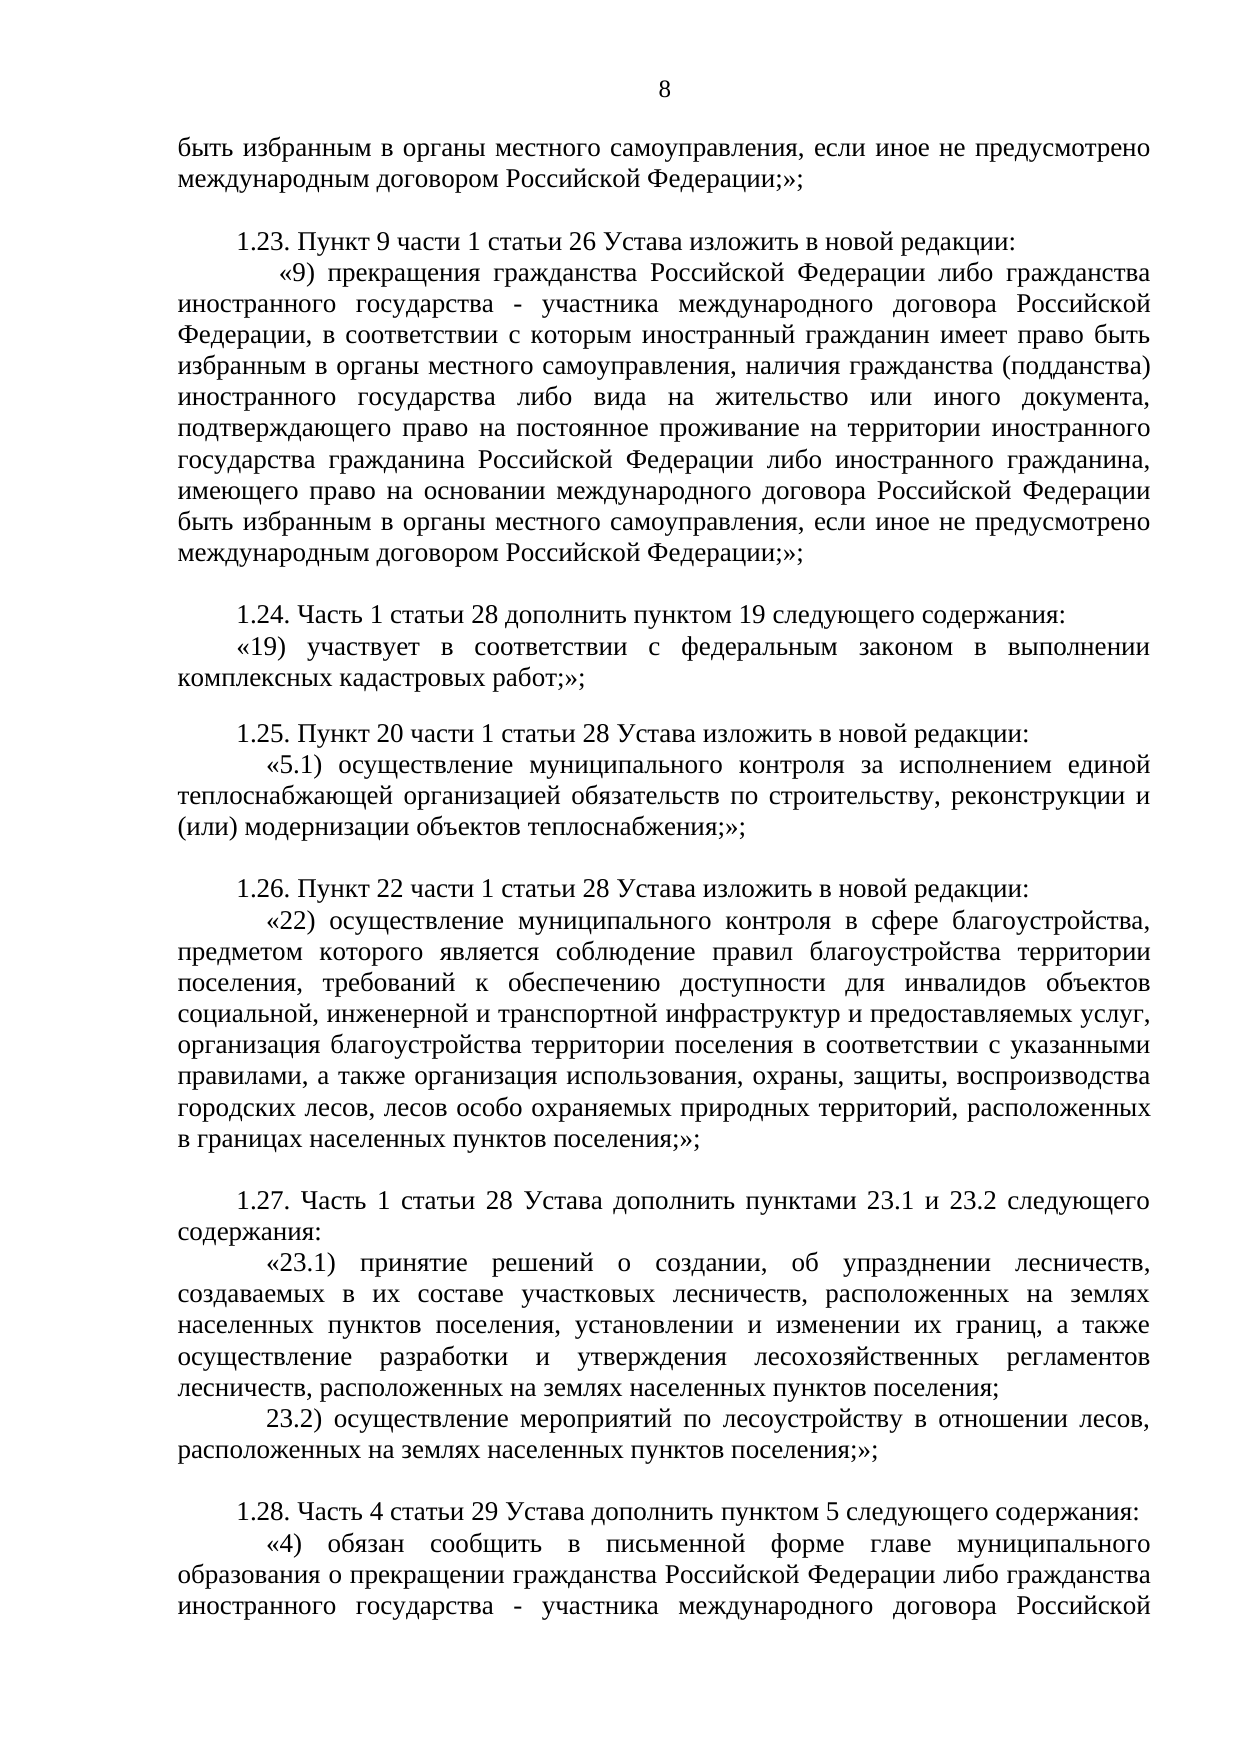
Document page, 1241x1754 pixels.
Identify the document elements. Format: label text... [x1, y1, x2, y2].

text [177, 1527, 1152, 1620]
text 1.24. Часть 1 статьи 28 дополнить пунктом 19 следующего содержания: [177, 598, 1152, 629]
text «22) осуществление муниципального контроля в сфере благоустройства, предметом которого является соблюдение правил благоустройства территории поселения, требований к обеспечению доступности для инвалидов объектов социальной, инженерной и транспортной инфраструктур и предоставляемых услуг, организация благоустройства территории поселения в соответствии с указанными правилами, а также организация использования, охраны, защиты, воспроизводства городских лесов, лесов особо охраняемых природных территорий, расположенных в границах населенных пунктов поселения;»; [177, 904, 1152, 1153]
text «5.1) осуществление муниципального контроля за исполнением единой теплоснабжающей организацией обязательств по строительству, реконструкции и (или) модернизации объектов теплоснабжения;»; [177, 748, 1152, 841]
text 1.23. Пункт 9 части 1 статьи 26 Устава изложить в новой редакции: [177, 225, 1152, 256]
text 23.2) осуществление мероприятий по лесоустройству в отношении лесов, расположенных на землях населенных пунктов поселения;»; [177, 1402, 1152, 1464]
text «19) участвует в соответствии с федеральным законом в выполнении комплексных кадастровых работ;»; [177, 629, 1152, 692]
text 1.28. Часть 4 статьи 29 Устава дополнить пунктом 5 следующего содержания: [177, 1496, 1152, 1527]
text 1.26. Пункт 22 части 1 статьи 28 Устава изложить в новой редакции: [177, 873, 1152, 904]
text 1.27. Часть 1 статьи 28 Устава дополнить пунктами 23.1 и 23.2 следующего содержания: [177, 1184, 1152, 1246]
text «9) прекращения гражданства Российской Федерации либо гражданства иностранного государства - участника международного договора Российской Федерации, в соответствии с которым иностранный гражданин имеет право быть избранным в органы местного самоуправления, наличия гражданства (подданства) иностранного государства либо вида на жительство или иного документа, подтверждающего право на постоянное проживание на территории иностранного государства гражданина Российской Федерации либо иностранного гражданина, имеющего право на основании международного договора Российской Федерации быть избранным в органы местного самоуправления, если иное не предусмотрено международным договором Российской Федерации;»; [177, 256, 1152, 567]
text 1.25. Пункт 20 части 1 статьи 28 Устава изложить в новой редакции: [177, 717, 1152, 748]
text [177, 131, 1152, 193]
text «23.1) принятие решений о создании, об упразднении лесничеств, создаваемых в их составе участковых лесничеств, расположенных на землях населенных пунктов поселения, установлении и изменении их границ, а также осуществление разработки и утверждения лесохозяйственных регламентов лесничеств, расположенных на землях населенных пунктов поселения; [177, 1246, 1152, 1402]
